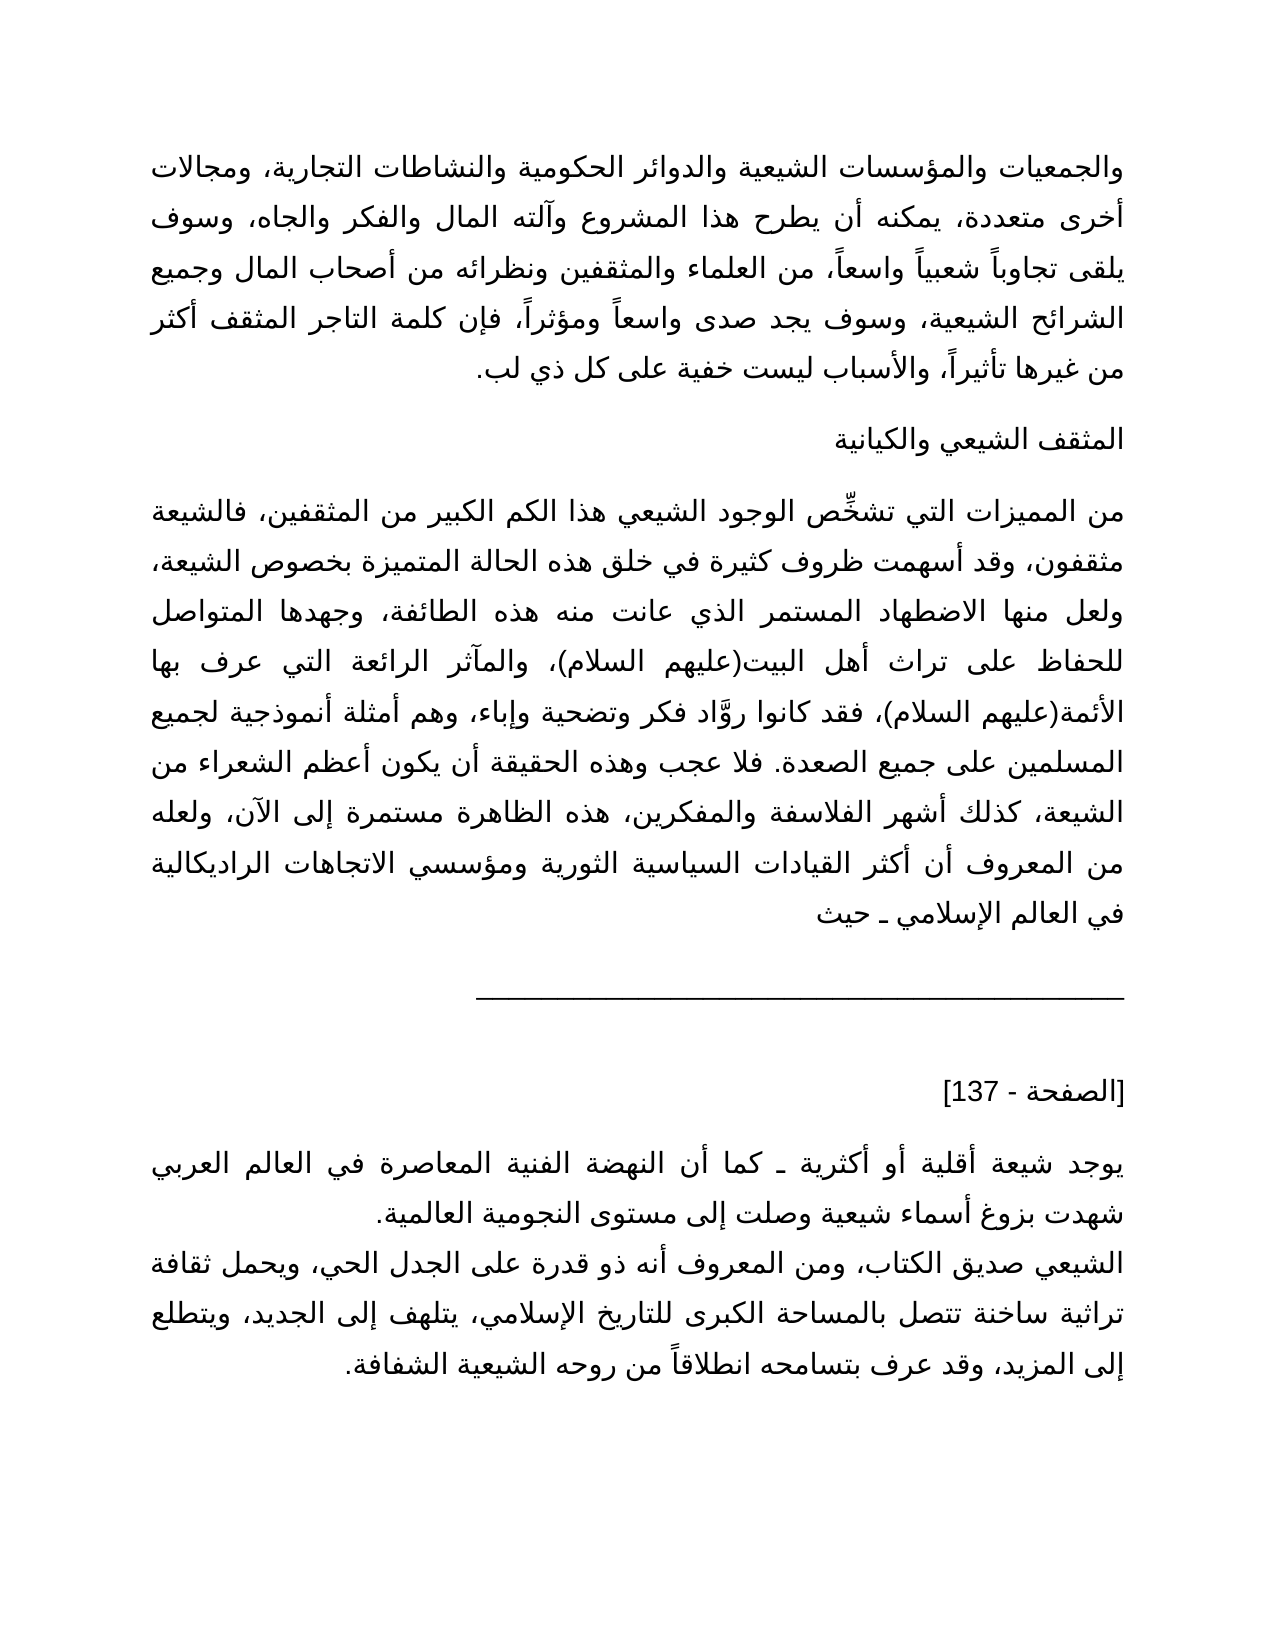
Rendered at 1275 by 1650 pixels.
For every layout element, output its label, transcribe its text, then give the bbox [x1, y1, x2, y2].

text من المميزات التي تشخِّص الوجود الشيعي هذا الكم الكبير من المثقفين، فالشيعة مثقفون، وقد أسهمت ظروف كثيرة في خلق هذه الحالة المتميزة بخصوص الشيعة، ولعل منها الاضطهاد المستمر الذي عانت منه هذه الطائفة، وجهدها المتواصل للحفاظ على تراث أهل البيت(عليهم السلام)، والمآثر الرائعة التي عرف بها الأئمة(عليهم السلام)، فقد كانوا روَّاد فكر وتضحية وإباء، وهم أمثلة أنموذجية لجميع المسلمين على جميع الصعدة. فلا عجب وهذه الحقيقة أن يكون أعظم الشعراء من الشيعة، كذلك أشهر الفلاسفة والمفكرين، هذه الظاهرة مستمرة إلى الآن، ولعله من المعروف أن أكثر القيادات السياسية الثورية ومؤسسي الاتجاهات الراديكالية في العالم الإسلامي ـ حيث [150, 493, 1125, 929]
text ________________________________________ [150, 967, 1125, 1001]
text [الصفحة - 137] [150, 1074, 1125, 1108]
text يوجد شيعة أقلية أو أكثرية ـ كما أن النهضة الفنية المعاصرة في العالم العربي شهدت بزوغ أسماء شيعية وصلت إلى مستوى النجومية العالمية. [150, 1146, 1125, 1229]
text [150, 150, 1125, 385]
text المثقف الشيعي والكيانية [150, 422, 1125, 456]
text الشيعي صديق الكتاب، ومن المعروف أنه ذو قدرة على الجدل الحي، ويحمل ثقافة تراثية ساخنة تتصل بالمساحة الكبرى للتاريخ الإسلامي، يتلهف إلى الجديد، ويتطلع إلى المزيد، وقد عرف بتسامحه انطلاقاً من روحه الشيعية الشفافة. [150, 1246, 1125, 1380]
